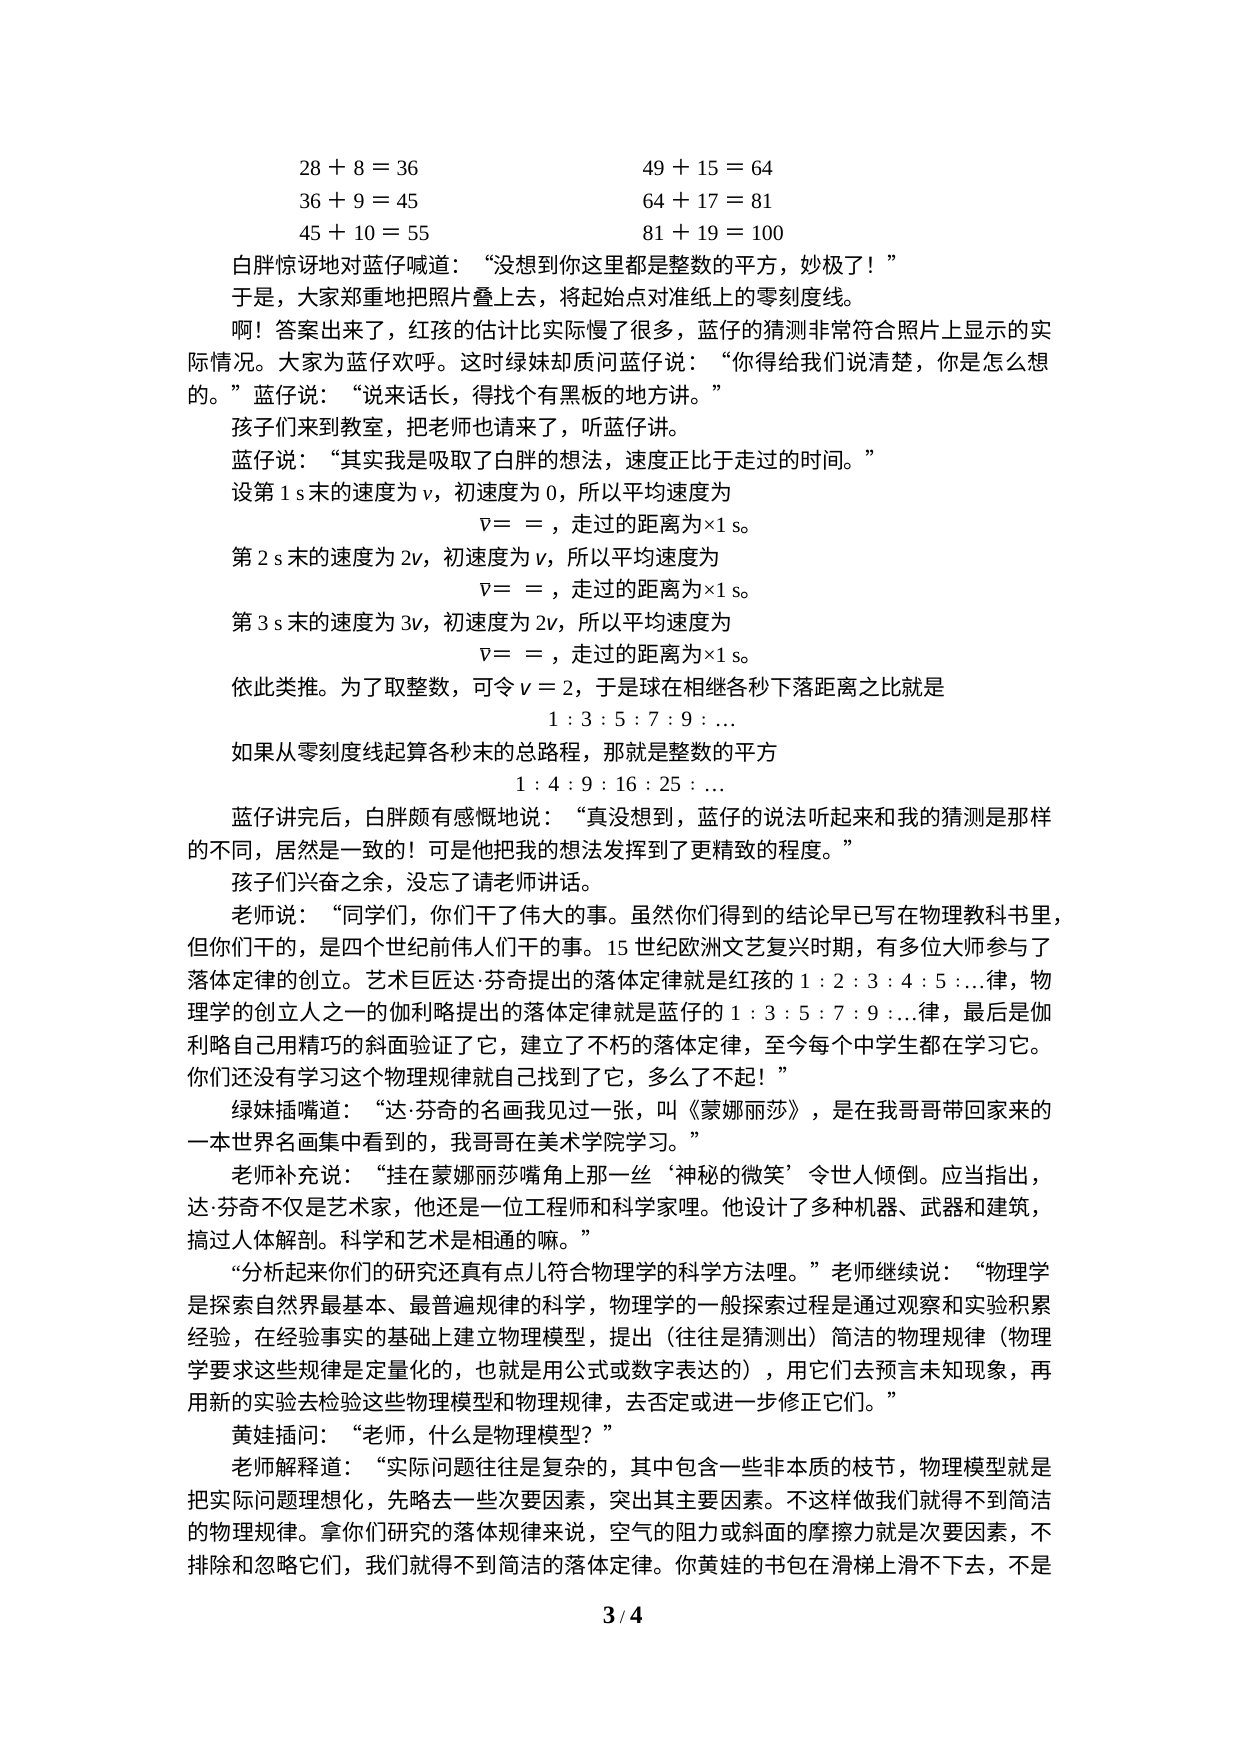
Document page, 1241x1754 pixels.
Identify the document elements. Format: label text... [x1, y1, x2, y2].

text 孩子们兴奋之余，没忘了请老师讲话。 [187, 865, 1053, 897]
text ＝ ＝ ，走过的距离为×1 s。 [187, 507, 1053, 540]
text 如果从零刻度线起算各秒末的总路程，那就是整数的平方 [187, 735, 1053, 767]
text 啊！答案出来了，红孩的估计比实际慢了很多，蓝仔的猜测非常符合照片上显示的实际情况。大家为蓝仔欢呼。这时绿妹却质问蓝仔说：“你得给我们说清楚，你是怎么想的。”蓝仔说：“说来话长，得找个有黑板的地方讲。” [187, 312, 1053, 410]
text ＝ ＝ ，走过的距离为×1 s。 [187, 572, 1053, 605]
text 于是，大家郑重地把照片叠上去，将起始点对准纸上的零刻度线。 [187, 280, 1053, 312]
text 蓝仔讲完后，白胖颇有感慨地说：“真没想到，蓝仔的说法听起来和我的猜测是那样的不同，居然是一致的！可是他把我的想法发挥到了更精致的程度。” [187, 800, 1053, 865]
text 蓝仔说：“其实我是吸取了白胖的想法，速度正比于走过的时间。” [187, 442, 1053, 475]
text ＝ ＝ ，走过的距离为×1 s。 [187, 637, 1053, 670]
text 1 ∶ 3 ∶ 5 ∶ 7 ∶ 9 ∶ … [187, 702, 1053, 735]
text 黄娃插问：“老师，什么是物理模型？” [187, 1417, 1053, 1450]
text 老师说：“同学们，你们干了伟大的事。虽然你们得到的结论早已写在物理教科书里，但你们干的，是四个世纪前伟人们干的事。15 世纪欧洲文艺复兴时期，有多位大师参与了落体定律的创立。艺术巨匠达·芬奇提出的落体定律就是红孩的1 ∶ 2 ∶ 3 ∶ 4 ∶ 5 ∶…律，物理学的创立人之一的伽利略提出的落体定律就是蓝仔的1 ∶ 3 ∶ 5 ∶ 7 ∶ 9 ∶…律，最后是伽利略自己用精巧的斜面验证了它，建立了不朽的落体定律，至今每个中学生都在学习它。你们还没有学习这个物理规律就自己找到了它，多么了不起！” [187, 897, 1053, 1092]
text 1 ∶ 4 ∶ 9 ∶ 16 ∶ 25 ∶ … [187, 767, 1053, 800]
text 绿妹插嘴道：“达·芬奇的名画我见过一张，叫《蒙娜丽莎》，是在我哥哥带回家来的一本世界名画集中看到的，我哥哥在美术学院学习。” [187, 1092, 1053, 1157]
text 依此类推。为了取整数，可令v ＝ 2，于是球在相继各秒下落距离之比就是 [187, 670, 1053, 702]
text 白胖惊讶地对蓝仔喊道：“没想到你这里都是整数的平方，妙极了！” [187, 247, 1053, 280]
text 第2 s末的速度为2v，初速度为v，所以平均速度为 [187, 540, 1053, 572]
text 老师补充说：“挂在蒙娜丽莎嘴角上那一丝‘神秘的微笑’令世人倾倒。应当指出，达·芬奇不仅是艺术家，他还是一位工程师和科学家哩。他设计了多种机器、武器和建筑，搞过人体解剖。科学和艺术是相通的嘛。” [187, 1157, 1053, 1255]
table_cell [631, 150, 952, 247]
text “分析起来你们的研究还真有点儿符合物理学的科学方法哩。”老师继续说：“物理学是探索自然界最基本、最普遍规律的科学，物理学的一般探索过程是通过观察和实验积累经验，在经验事实的基础上建立物理模型，提出（往往是猜测出）简洁的物理规律（物理学要求这些规律是定量化的，也就是用公式或数字表达的），用它们去预言未知现象，再用新的实验去检验这些物理模型和物理规律，去否定或进一步修正它们。” [187, 1255, 1053, 1417]
text 第3 s末的速度为3v，初速度为2v，所以平均速度为 [187, 605, 1053, 637]
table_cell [288, 150, 631, 247]
text 孩子们来到教室，把老师也请来了，听蓝仔讲。 [187, 410, 1053, 442]
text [187, 1450, 1053, 1580]
text 设第1 s末的速度为v，初速度为0，所以平均速度为 [187, 475, 1053, 507]
